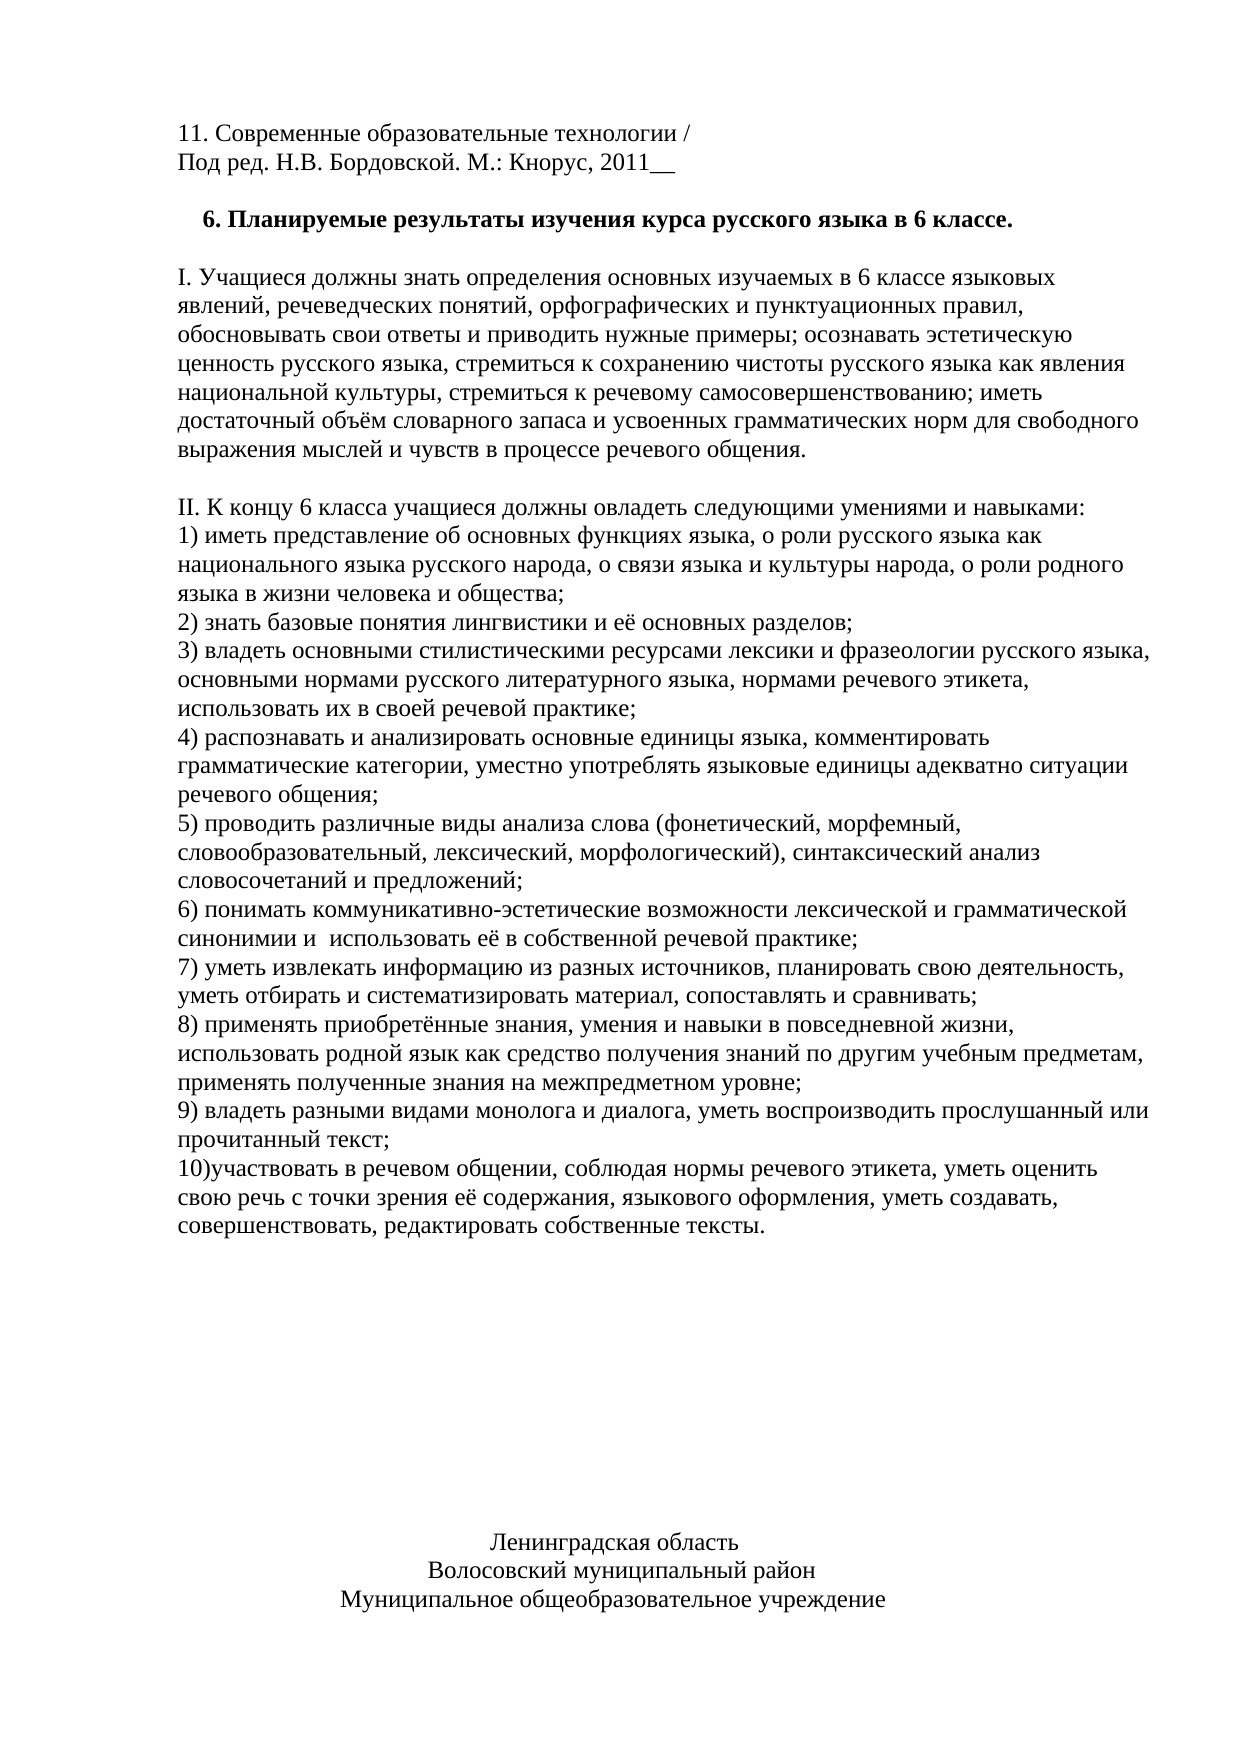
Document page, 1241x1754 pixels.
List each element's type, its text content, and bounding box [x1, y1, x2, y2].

text 7) уметь извлекать информацию из разных источников, планировать свою деятельность, уметь отбирать и систематизировать материал, сопоставлять и сравнивать; [177, 952, 1152, 1009]
text 4) распознавать и анализировать основные единицы языка, комментировать грамматические категории, уместно употреблять языковые единицы адекватно ситуации речевого общения; [177, 722, 1152, 808]
text 6) понимать коммуникативно-эстетические возможности лексической и грамматической синонимии и использовать её в собственной речевой практике; [177, 894, 1152, 952]
text 3) владеть основными стилистическими ресурсами лексики и фразеологии русского языка, основными нормами русского литературного языка, нормами речевого этикета, использовать их в своей речевой практике; [177, 636, 1152, 722]
text 8) применять приобретённые знания, умения и навыки в повседневной жизни, использовать родной язык как средство получения знаний по другим учебным предметам, применять полученные знания на межпредметном уровне; [177, 1009, 1152, 1096]
text 1) иметь представление об основных функциях языка, о роли русского языка как национального языка русского народа, о связи языка и культуры народа, о роли родного языка в жизни человека и общества; [177, 521, 1152, 607]
text II. К концу 6 класса учащиеся должны овладеть следующими умениями и навыками: [177, 492, 1152, 521]
text 6. Планируемые результаты изучения курса русского языка в 6 классе. [177, 204, 1152, 233]
text Под ред. Н.В. Бордовской. М.: Кнорус, 2011__ [177, 147, 1152, 176]
text 10)участвовать в речевом общении, соблюдая нормы речевого этикета, уметь оценить свою речь с точки зрения её содержания, языкового оформления, уметь создавать, совершенствовать, редактировать собственные тексты. [177, 1153, 1152, 1239]
text 2) знать базовые понятия лингвистики и её основных разделов; [177, 607, 1152, 636]
text Муниципальное общеобразовательное учреждение [177, 1584, 1152, 1613]
text Волосовский муниципальный район [177, 1556, 1152, 1584]
text 11. Современные образовательные технологии / [177, 118, 1152, 147]
text 9) владеть разными видами монолога и диалога, уметь воспроизводить прослушанный или прочитанный текст; [177, 1096, 1152, 1153]
text I. Учащиеся должны знать определения основных изучаемых в 6 классе языковых явлений, речеведческих понятий, орфографических и пунктуационных правил, обосновывать свои ответы и приводить нужные примеры; осознавать эстетическую ценность русского языка, стремиться к сохранению чистоты русского языка как явления национальной культуры, стремиться к речевому самосовершенствованию; иметь достаточный объём словарного запаса и усвоенных грамматических норм для свободного выражения мыслей и чувств в процессе речевого общения. [177, 262, 1152, 463]
text Ленинградская область [177, 1527, 1152, 1556]
text 5) проводить различные виды анализа слова (фонетический, морфемный, словообразовательный, лексический, морфологический), синтаксический анализ словосочетаний и предложений; [177, 808, 1152, 894]
